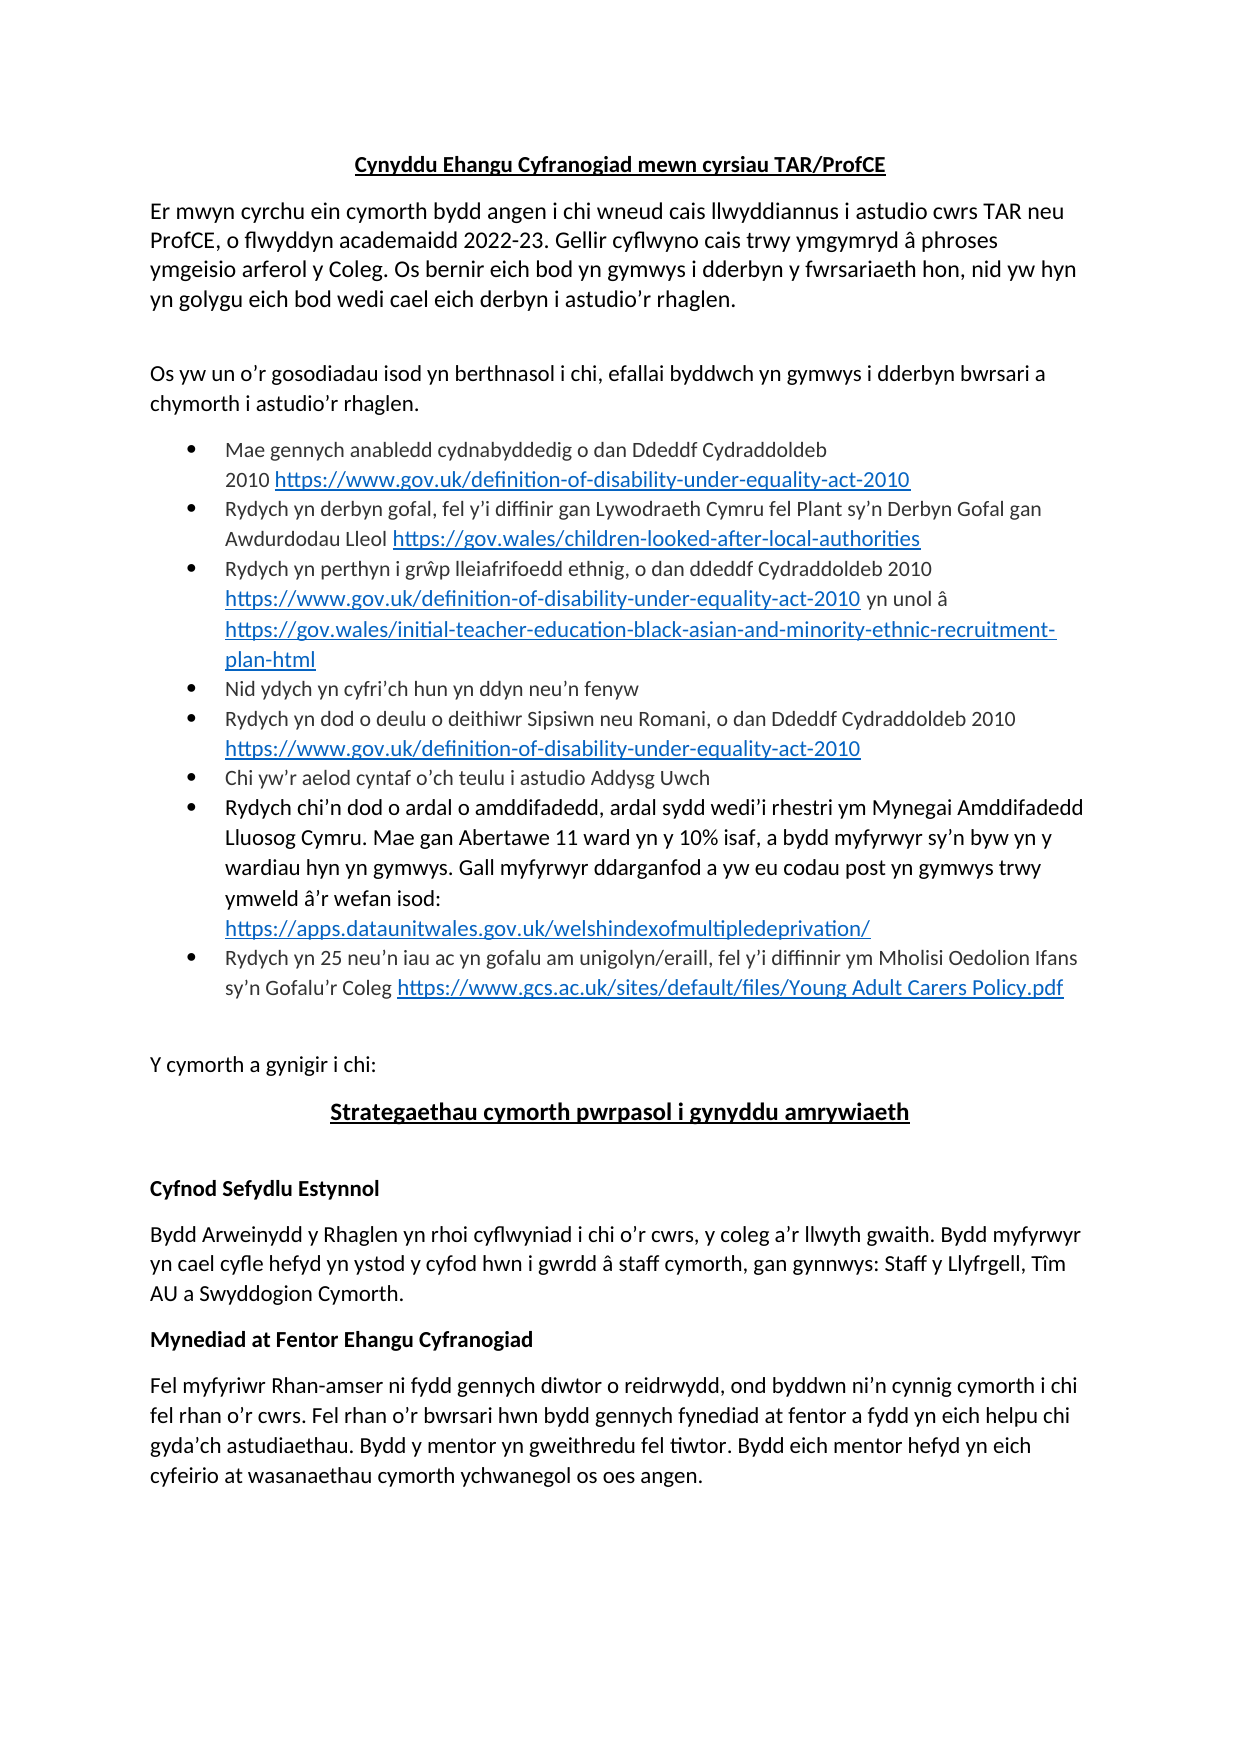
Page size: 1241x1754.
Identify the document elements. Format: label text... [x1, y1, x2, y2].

list Rydych yn derbyn gofal, fel y’i diffinir gan Lywodraeth Cymru fel Plant sy’n Derbyn Gofal gan Awdurdodau Lleol https://gov.wales/children-looked-after-local-authorities [187, 495, 1090, 552]
list Rydych chi’n dod o ardal o amddifadedd, ardal sydd wedi’i rhestri ym Mynegai Amddifadedd Lluosog Cymru. Mae gan Abertawe 11 ward yn y 10% isaf, a bydd myfyrwyr sy’n byw yn y wardiau hyn yn gymwys. Gall myfyrwyr ddarganfod a yw eu codau post yn gymwys trwy ymweld â’r wefan isod: https://apps.dataunitwales.gov.uk/welshindexofmultipledeprivation/ [187, 793, 1090, 942]
list Rydych yn dod o deulu o deithiwr Sipsiwn neu Romani, o dan Ddeddf Cydraddoldeb 2010 https://www.gov.uk/definition-of-disability-under-equality-act-2010 [187, 704, 1090, 762]
text Cyfnod Sefydlu Estynnol [150, 1174, 1090, 1202]
list Chi yw’r aelod cyntaf o’ch teulu i astudio Addysg Uwch [187, 764, 1090, 791]
list Nid ydych yn cyfri’ch hun yn ddyn neu’n fenyw [187, 675, 1090, 702]
text Er mwyn cyrchu ein cymorth bydd angen i chi wneud cais llwyddiannus i astudio cwrs TAR neu ProfCE, o flwyddyn academaidd 2022-23. Gellir cyflwyno cais trwy ymgymryd â phroses ymgeisio arferol y Coleg. Os bernir eich bod yn gymwys i dderbyn y fwrsariaeth hon, nid yw hyn yn golygu eich bod wedi cael eich derbyn i astudio’r rhaglen. [150, 196, 1090, 313]
text Y cymorth a gynigir i chi: [150, 1050, 1090, 1078]
text Mynediad at Fentor Ehangu Cyfranogiad [150, 1325, 1090, 1353]
text Os yw un o’r gosodiadau isod yn berthnasol i chi, efallai byddwch yn gymwys i dderbyn bwrsari a chymorth i astudio’r rhaglen. [150, 359, 1090, 417]
text Bydd Arweinydd y Rhaglen yn rhoi cyflwyniad i chi o’r cwrs, y coleg a’r llwyth gwaith. Bydd myfyrwyr yn cael cyfle hefyd yn ystod y cyfod hwn i gwrdd â staff cymorth, gan gynnwys: Staff y Llyfrgell, Tîm AU a Swyddogion Cymorth. [150, 1220, 1090, 1307]
list Mae gennych anabledd cydnabyddedig o dan Ddeddf Cydraddoldeb 2010 https://www.gov.uk/definition-of-disability-under-equality-act-2010 [187, 436, 1090, 493]
text Strategaethau cymorth pwrpasol i gynyddu amrywiaeth [150, 1096, 1090, 1156]
text Cynyddu Ehangu Cyfranogiad mewn cyrsiau TAR/ProfCE [150, 150, 1090, 178]
list Rydych yn perthyn i grŵp lleiafrifoedd ethnig, o dan ddeddf Cydraddoldeb 2010 https://www.gov.uk/definition-of-disability-under-equality-act-2010 yn unol â https://gov.wales/initial-teacher-education-black-asian-and-minority-ethnic-recruitment-plan-html [187, 554, 1090, 673]
text Fel myfyriwr Rhan-amser ni fydd gennych diwtor o reidrwydd, ond byddwn ni’n cynnig cymorth i chi fel rhan o’r cwrs. Fel rhan o’r bwrsari hwn bydd gennych fynediad at fentor a fydd yn eich helpu chi gyda’ch astudiaethau. Bydd y mentor yn gweithredu fel tiwtor. Bydd eich mentor hefyd yn eich cyfeirio at wasanaethau cymorth ychwanegol os oes angen. [150, 1371, 1090, 1489]
list Rydych yn 25 neu’n iau ac yn gofalu am unigolyn/eraill, fel y’i diffinnir ym Mholisi Oedolion Ifans sy’n Gofalu’r Coleg https://www.gcs.ac.uk/sites/default/files/Young Adult Carers Policy.pdf [187, 944, 1090, 1001]
